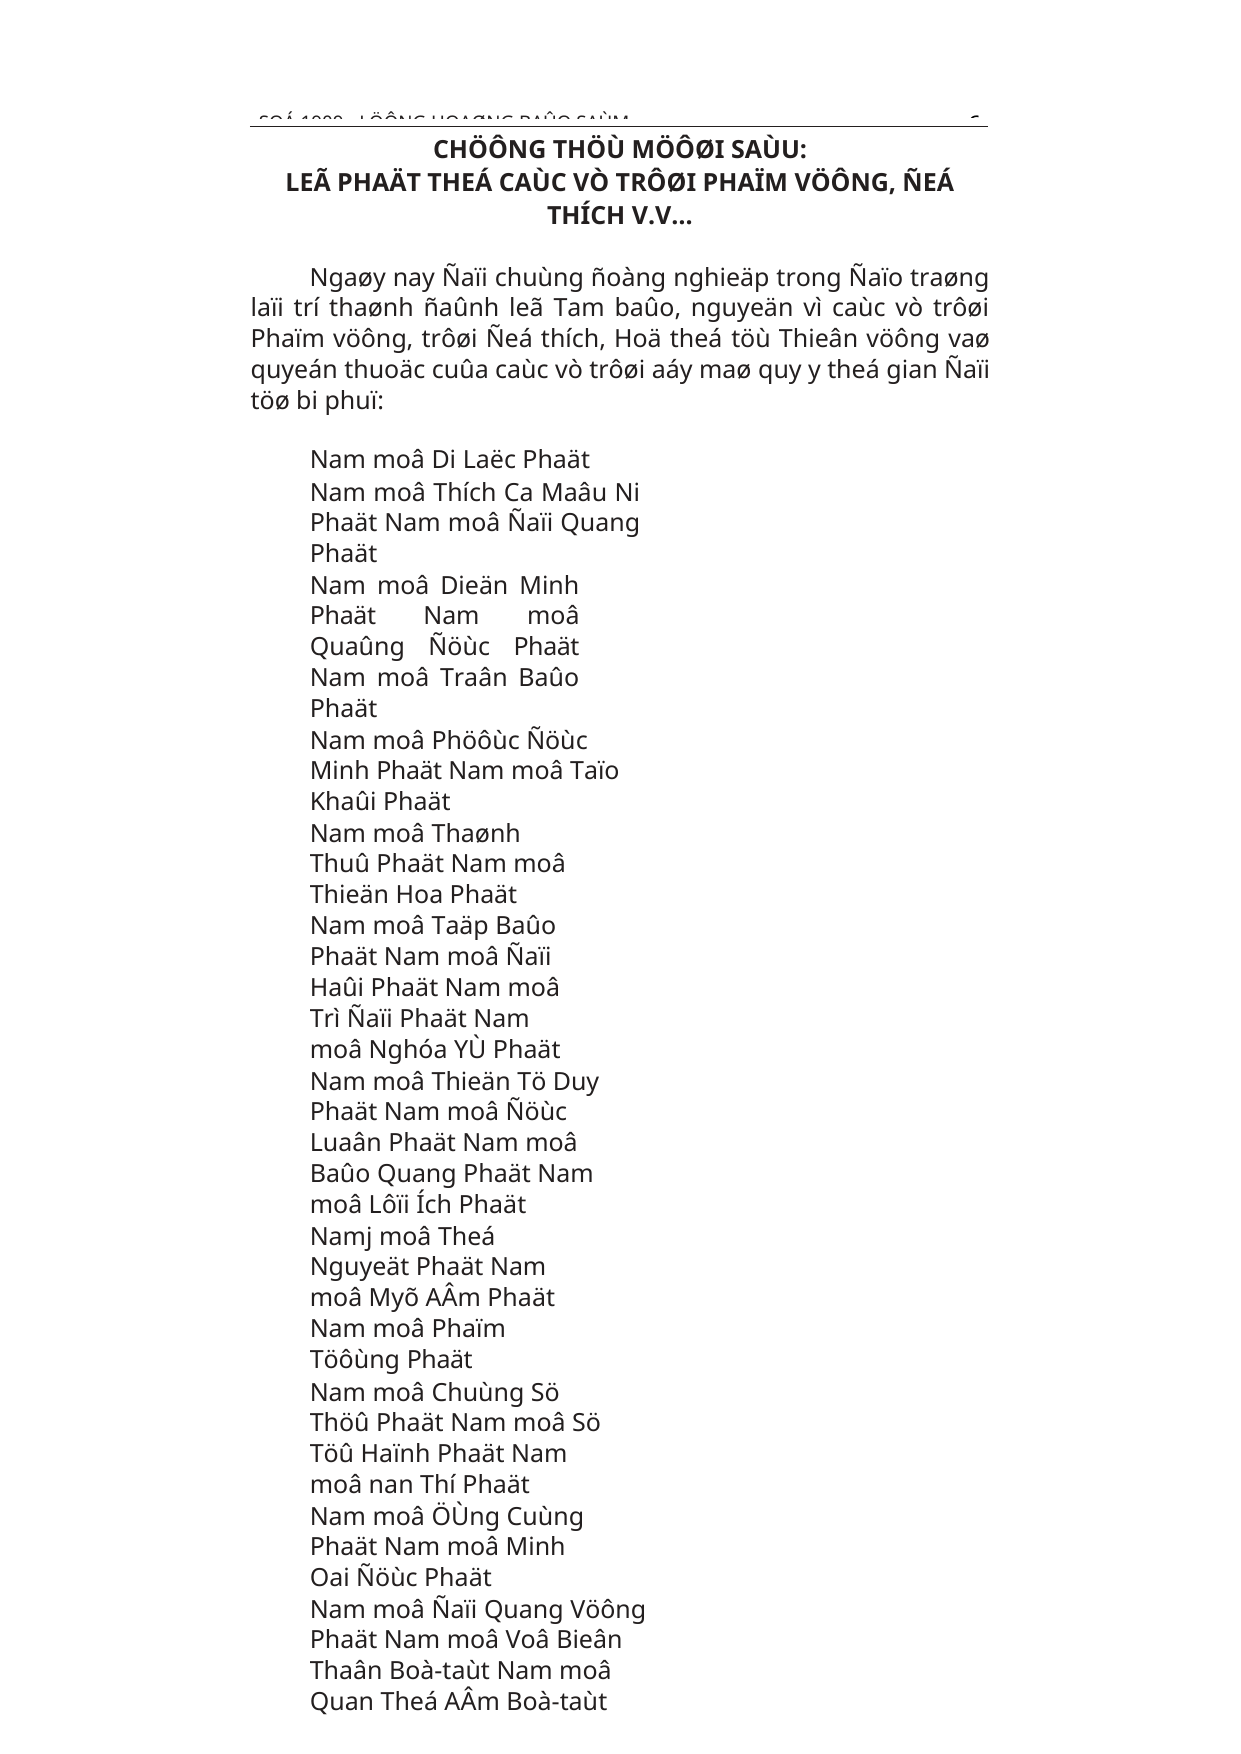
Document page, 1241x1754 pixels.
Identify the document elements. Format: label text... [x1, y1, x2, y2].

text Nam moâ ÖÙng Cuùng Phaät Nam moâ Minh Oai Ñöùc Phaät [309, 1500, 609, 1593]
text Nam moâ Thích Ca Maâu Ni Phaät Nam moâ Ñaïi Quang Phaät [309, 477, 640, 570]
text Ngaøy nay Ñaïi chuùng ñoàng nghieäp trong Ñaïo traøng laïi trí thaønh ñaûnh leã Tam baûo, nguyeän vì caùc vò trôøi Phaïm vöông, trôøi Ñeá thích, Hoä theá töù Thieân vöông vaø quyeán thuoäc cuûa caùc vò trôøi aáy maø quy y theá gian Ñaïi töø bi phuï: [250, 262, 990, 417]
text Nam moâ Ñaïi Quang Vöông Phaät Nam moâ Voâ Bieân Thaân Boà-taùt Nam moâ Quan Theá AÂm Boà-taùt [309, 1593, 649, 1717]
text Namj moâ Theá Nguyeät Phaät Nam moâ Myõ AÂm Phaät Nam moâ Phaïm Töôùng Phaät [309, 1221, 593, 1376]
text LEÃ PHAÄT THEÁ CAÙC VÒ TRÔØI PHAÏM VÖÔNG, ÑEÁ THÍCH V.V… [255, 166, 984, 231]
text Nam moâ Thieän Tö Duy Phaät Nam moâ Ñöùc Luaân Phaät Nam moâ Baûo Quang Phaät Nam moâ Lôïi Ích Phaät [309, 1066, 607, 1221]
text Nam moâ Chuùng Sö Thöû Phaät Nam moâ Sö Töû Haïnh Phaät Nam moâ nan Thí Phaät [309, 1376, 611, 1500]
text Nam moâ Di Laëc Phaät [309, 443, 1092, 475]
text Nam moâ Phöôùc Ñöùc Minh Phaät Nam moâ Taïo Khaûi Phaät [309, 725, 642, 818]
text Nam moâ Dieän Minh Phaät Nam moâ Quaûng Ñöùc Phaät Nam moâ Traân Baûo Phaät [309, 570, 579, 725]
text Nam moâ Thaønh Thuû Phaät Nam moâ Thieän Hoa Phaät Nam moâ Taäp Baûo Phaät Nam moâ Ñaïi Haûi Phaät Nam moâ Trì Ñaïi Phaät Nam moâ Nghóa YÙ Phaät [309, 818, 576, 1066]
subtitle CHÖÔNG THÖÙ MÖÔØI SAÙU: [255, 133, 985, 166]
